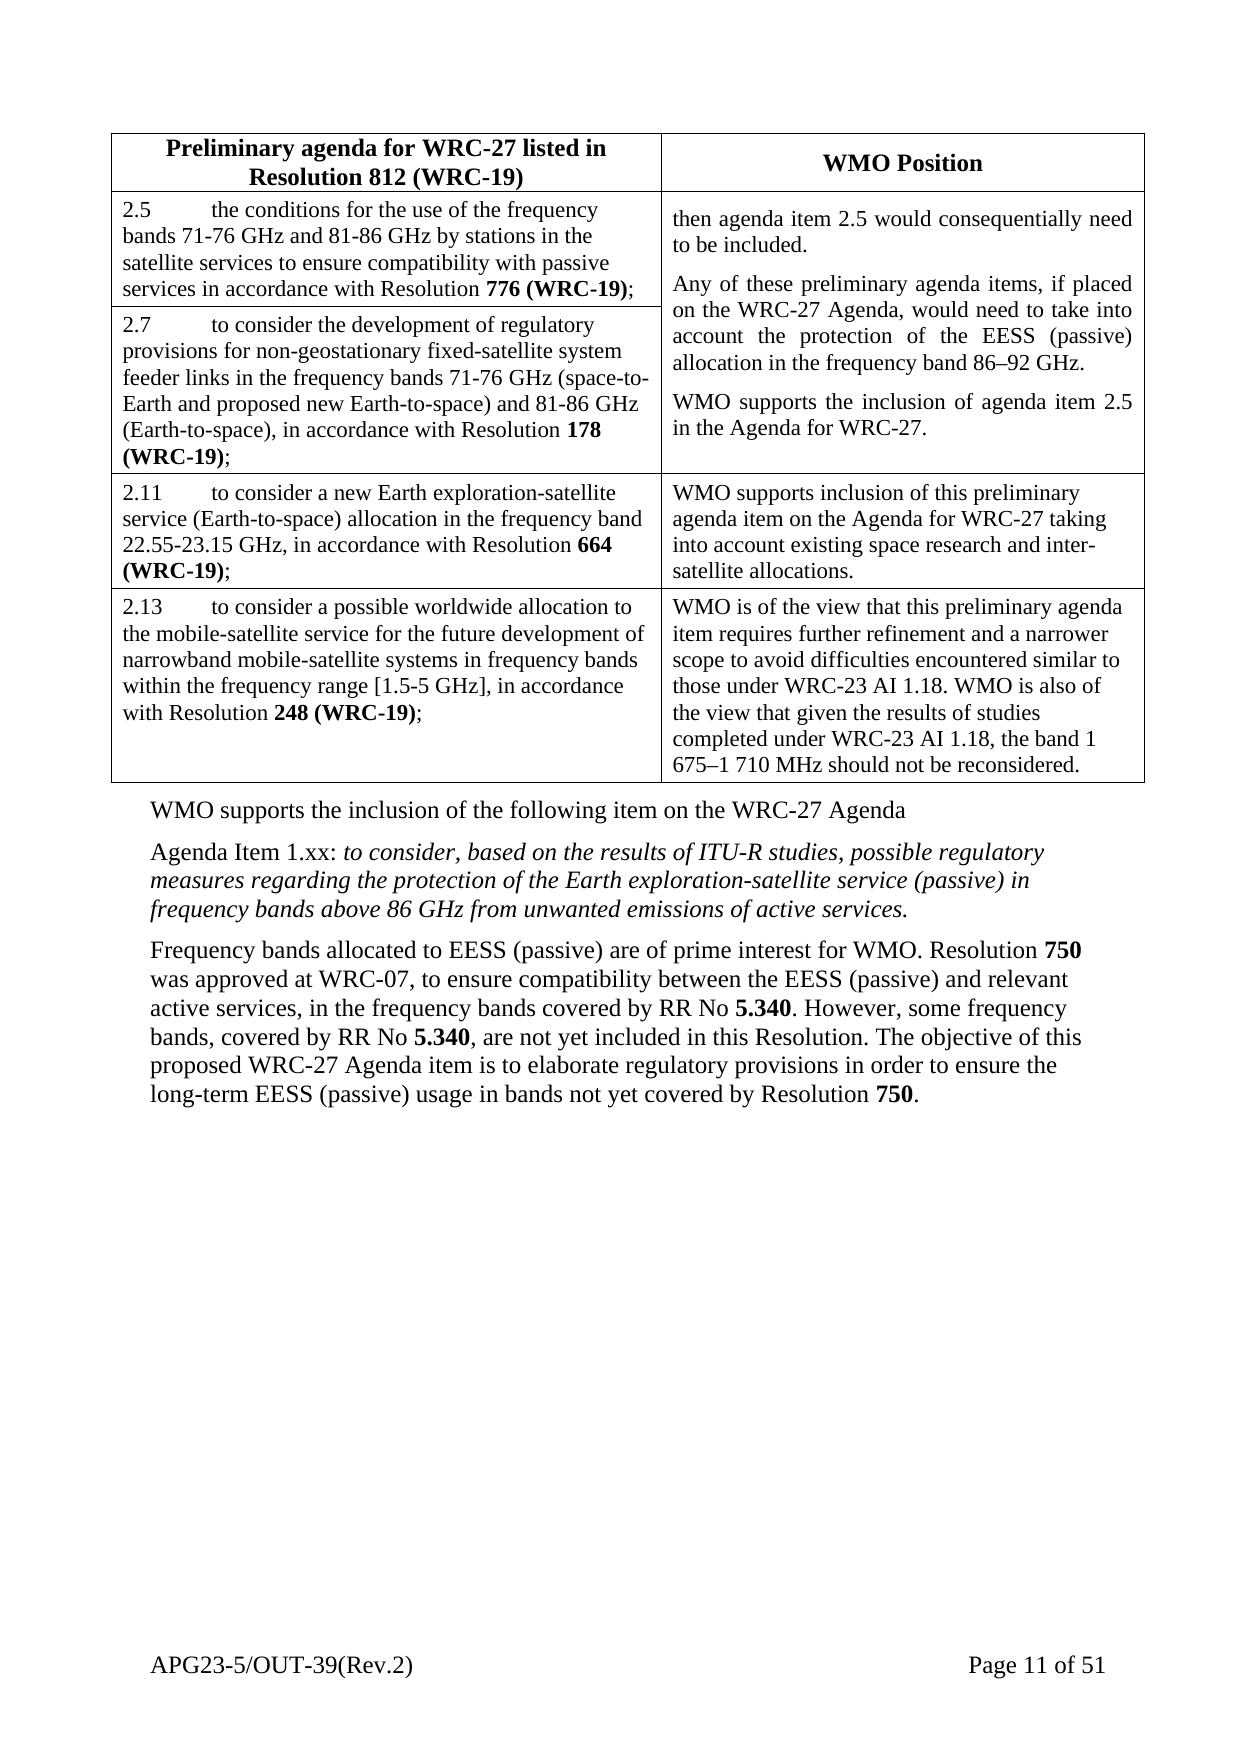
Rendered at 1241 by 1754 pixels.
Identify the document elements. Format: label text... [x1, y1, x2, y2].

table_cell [662, 192, 1144, 473]
table_cell 2.5 the conditions for the use of the frequency bands 71-76 GHz and 81-86 GHz by stations in the satellite services to ensure compatibility with passive services in accordance with Resolution 776 (WRC-19); [112, 192, 661, 306]
table_cell 2.7 to consider the development of regulatory provisions for non-geostationary fixed-satellite system feeder links in the frequency bands 71-76 GHz (space-to-Earth and proposed new Earth-to-space) and 81-86 GHz (Earth-to-space), in accordance with Resolution 178 (WRC-19); [112, 307, 661, 473]
table_cell 2.11 to consider a new Earth exploration-satellite service (Earth-to-space) allocation in the frequency band 22.55-23.15 GHz, in accordance with Resolution 664 (WRC-19); [112, 474, 661, 588]
text Frequency bands allocated to EESS (passive) are of prime interest for WMO. Resolution 750 was approved at WRC-07, to ensure compatibility between the EESS (passive) and relevant active services, in the frequency bands covered by RR No 5.340. However, some frequency bands, covered by RR No 5.340, are not yet included in this Resolution. The objective of this proposed WRC-27 Agenda item is to elaborate regulatory provisions in order to ensure the long-term EESS (passive) usage in bands not yet covered by Resolution 750. [150, 936, 1105, 1108]
table_header Preliminary agenda for WRC-27 listed in Resolution 812 (WRC-19) [112, 134, 661, 191]
table_cell 2.13 to consider a possible worldwide allocation to the mobile-satellite service for the future development of narrowband mobile-satellite systems in frequency bands within the frequency range [1.5-5 GHz], in accordance with Resolution 248 (WRC-19); [112, 589, 661, 782]
text Agenda Item 1.xx: to consider, based on the results of ITU-R studies, possible regulatory measures regarding the protection of the Earth exploration-satellite service (passive) in frequency bands above 86 GHz from unwanted emissions of active services. [150, 837, 1105, 923]
table_cell WMO is of the view that this preliminary agenda item requires further refinement and a narrower scope to avoid difficulties encountered similar to those under WRC-23 AI 1.18. WMO is also of the view that given the results of studies completed under WRC-23 AI 1.18, the band 1 675–1 710 MHz should not be reconsidered. [662, 589, 1144, 782]
table_cell WMO supports inclusion of this preliminary agenda item on the Agenda for WRC-27 taking into account existing space research and inter-satellite allocations. [662, 474, 1144, 588]
text WMO supports the inclusion of the following item on the WRC-27 Agenda [150, 796, 1105, 824]
table_header WMO Position [662, 134, 1144, 191]
